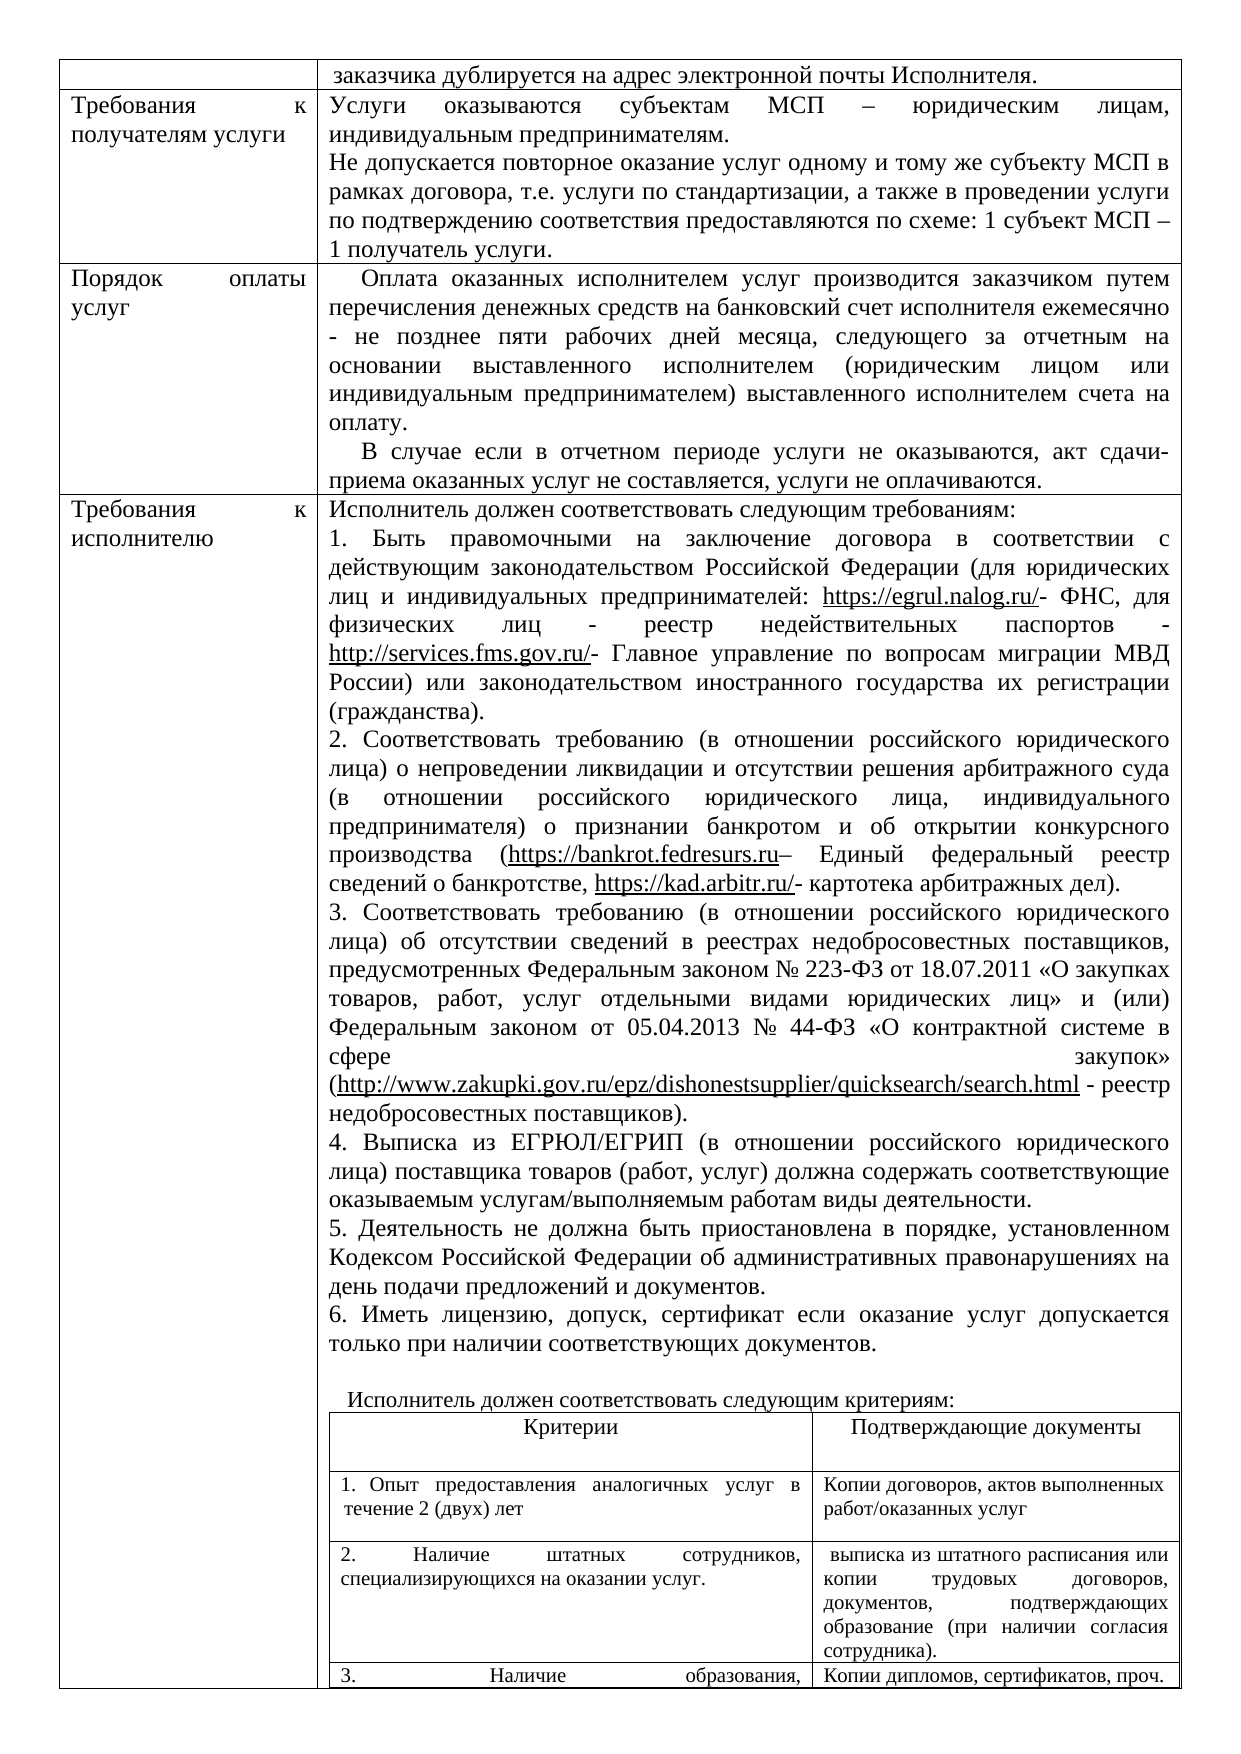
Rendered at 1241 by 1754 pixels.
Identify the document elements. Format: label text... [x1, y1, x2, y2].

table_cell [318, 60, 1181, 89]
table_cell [60, 495, 317, 1688]
table_cell Требования к получателям услуги [60, 90, 317, 262]
table_cell Порядок оплаты услуг [60, 264, 317, 493]
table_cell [318, 495, 1181, 1688]
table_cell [60, 60, 317, 89]
table_cell Услуги оказываются субъектам МСП – юридическим лицам, индивидуальным предпринимателям. Не допускается повторное оказание услуг одному и тому же субъекту МСП в рамках договора, т.е. услуги по стандартизации, а также в проведении услуги по подтверждению соответствия предоставляются по схеме: 1 субъект МСП – 1 получатель услуги. [318, 90, 1181, 262]
table_cell Оплата оказанных исполнителем услуг производится заказчиком путем перечисления денежных средств на банковский счет исполнителя ежемесячно - не позднее пяти рабочих дней месяца, следующего за отчетным на основании выставленного исполнителем (юридическим лицом или индивидуальным предпринимателем) выставленного исполнителем счета на оплату. В случае если в отчетном периоде услуги не оказываются, акт сдачи-приема оказанных услуг не составляется, услуги не оплачиваются. [318, 264, 1181, 493]
